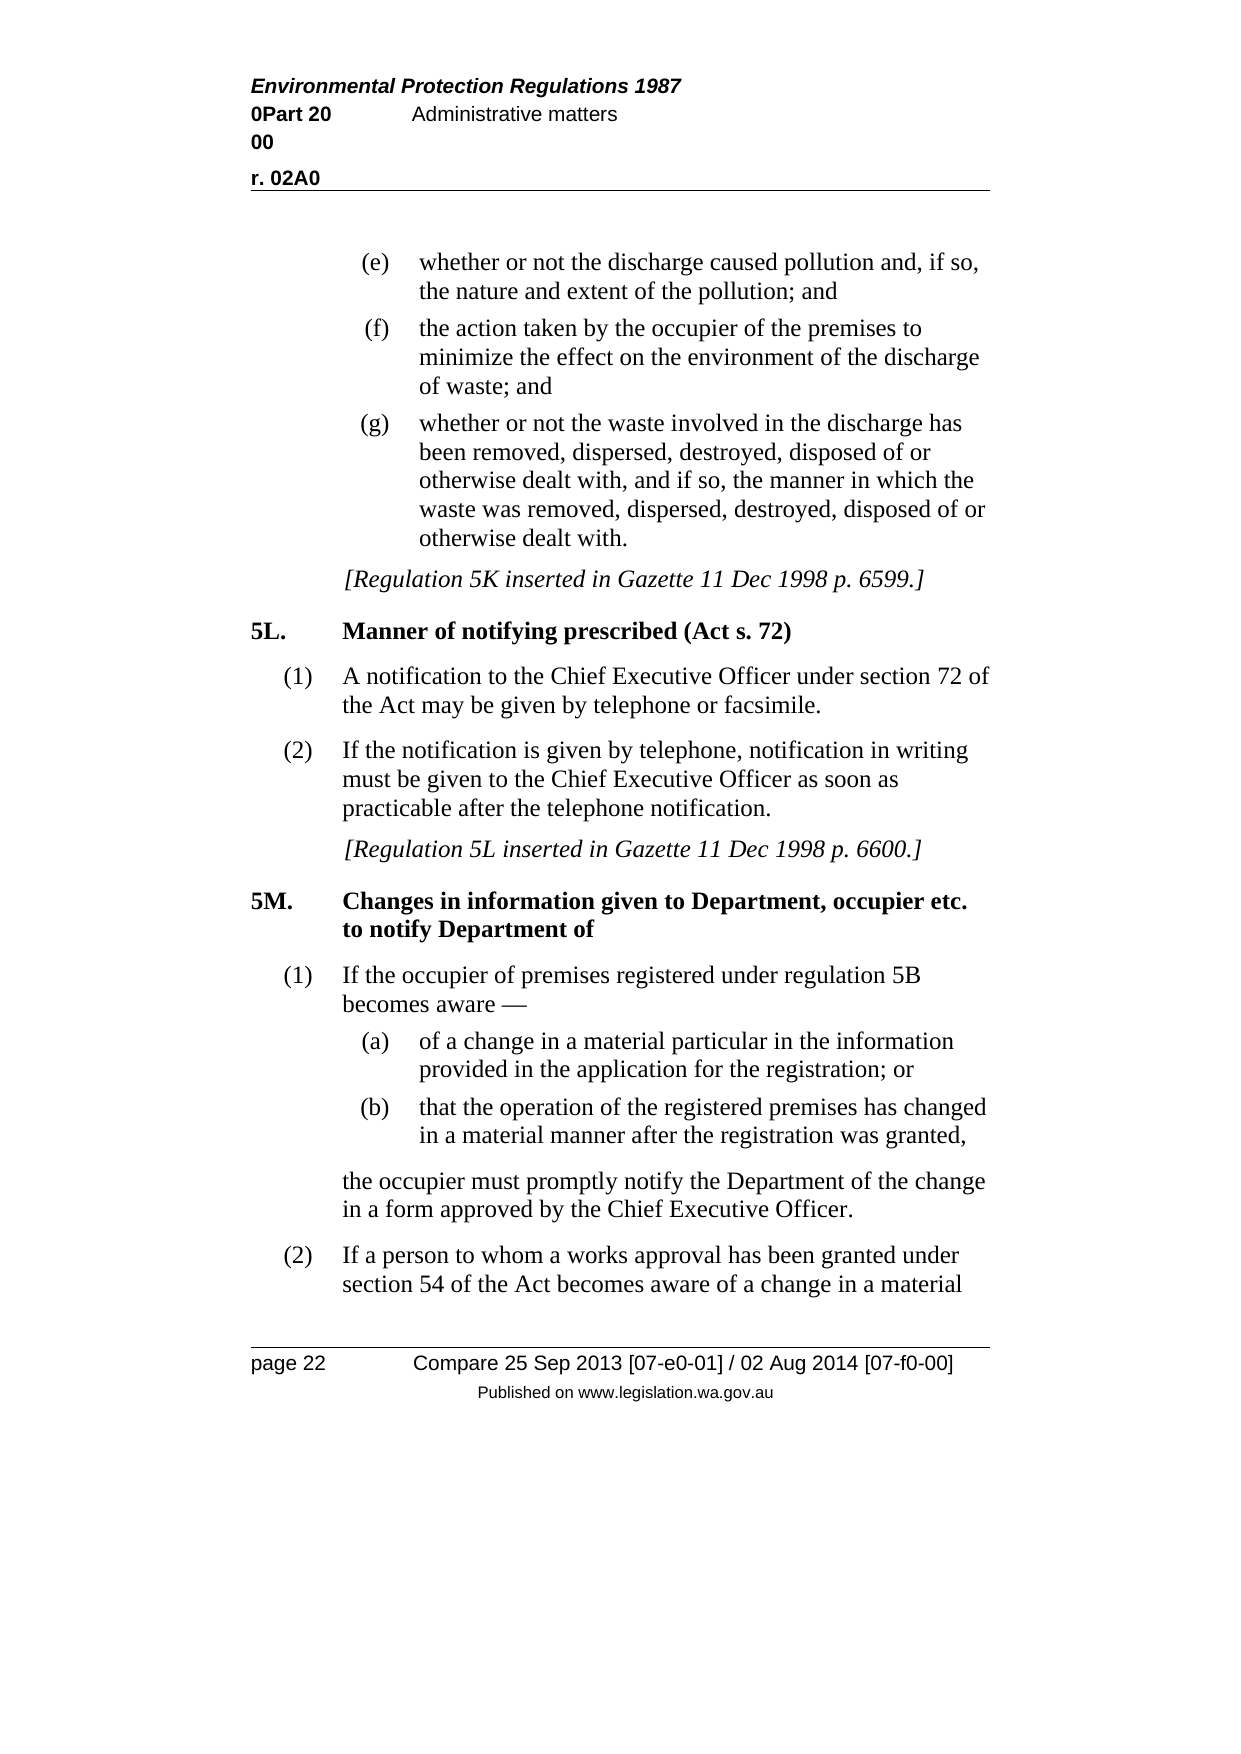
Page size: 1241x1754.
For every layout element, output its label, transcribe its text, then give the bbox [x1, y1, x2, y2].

text (g) whether or not the waste involved in the discharge has been removed, dispersed, destroyed, disposed of or otherwise dealt with, and if so, the manner in which the waste was removed, dispersed, destroyed, disposed of or otherwise dealt with. [251, 408, 990, 552]
text (2) If the notification is given by telephone, notification in writing must be given to the Chief Executive Officer as soon as practicable after the telephone notification. [251, 735, 990, 822]
text (a) of a change in a material particular in the information provided in the application for the registration; or [251, 1026, 990, 1083]
text [Regulation 5K inserted in Gazette 11 Dec 1998 p. 6599.] [251, 564, 990, 593]
text [Regulation 5L inserted in Gazette 11 Dec 1998 p. 6600.] [251, 834, 990, 863]
text (b) that the operation of the registered premises has changed in a material manner after the registration was granted, [251, 1092, 990, 1149]
text (1) A notification to the Chief Executive Officer under section 72 of the Act may be given by telephone or facsimile. [251, 661, 990, 719]
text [251, 1240, 990, 1297]
text the occupier must promptly notify the Department of the change in a form approved by the Chief Executive Officer. [251, 1166, 990, 1223]
subtitle 5M. Changes in information given to Department, occupier etc. to notify Department of [251, 886, 990, 943]
subtitle 5L. Manner of notifying prescribed (Act s. 72) [251, 616, 990, 644]
text (1) If the occupier of premises registered under regulation 5B becomes aware — [251, 960, 990, 1017]
text (f) the action taken by the occupier of the premises to minimize the effect on the environment of the discharge of waste; and [251, 313, 990, 399]
text (e) whether or not the discharge caused pollution and, if so, the nature and extent of the pollution; and [251, 247, 990, 305]
